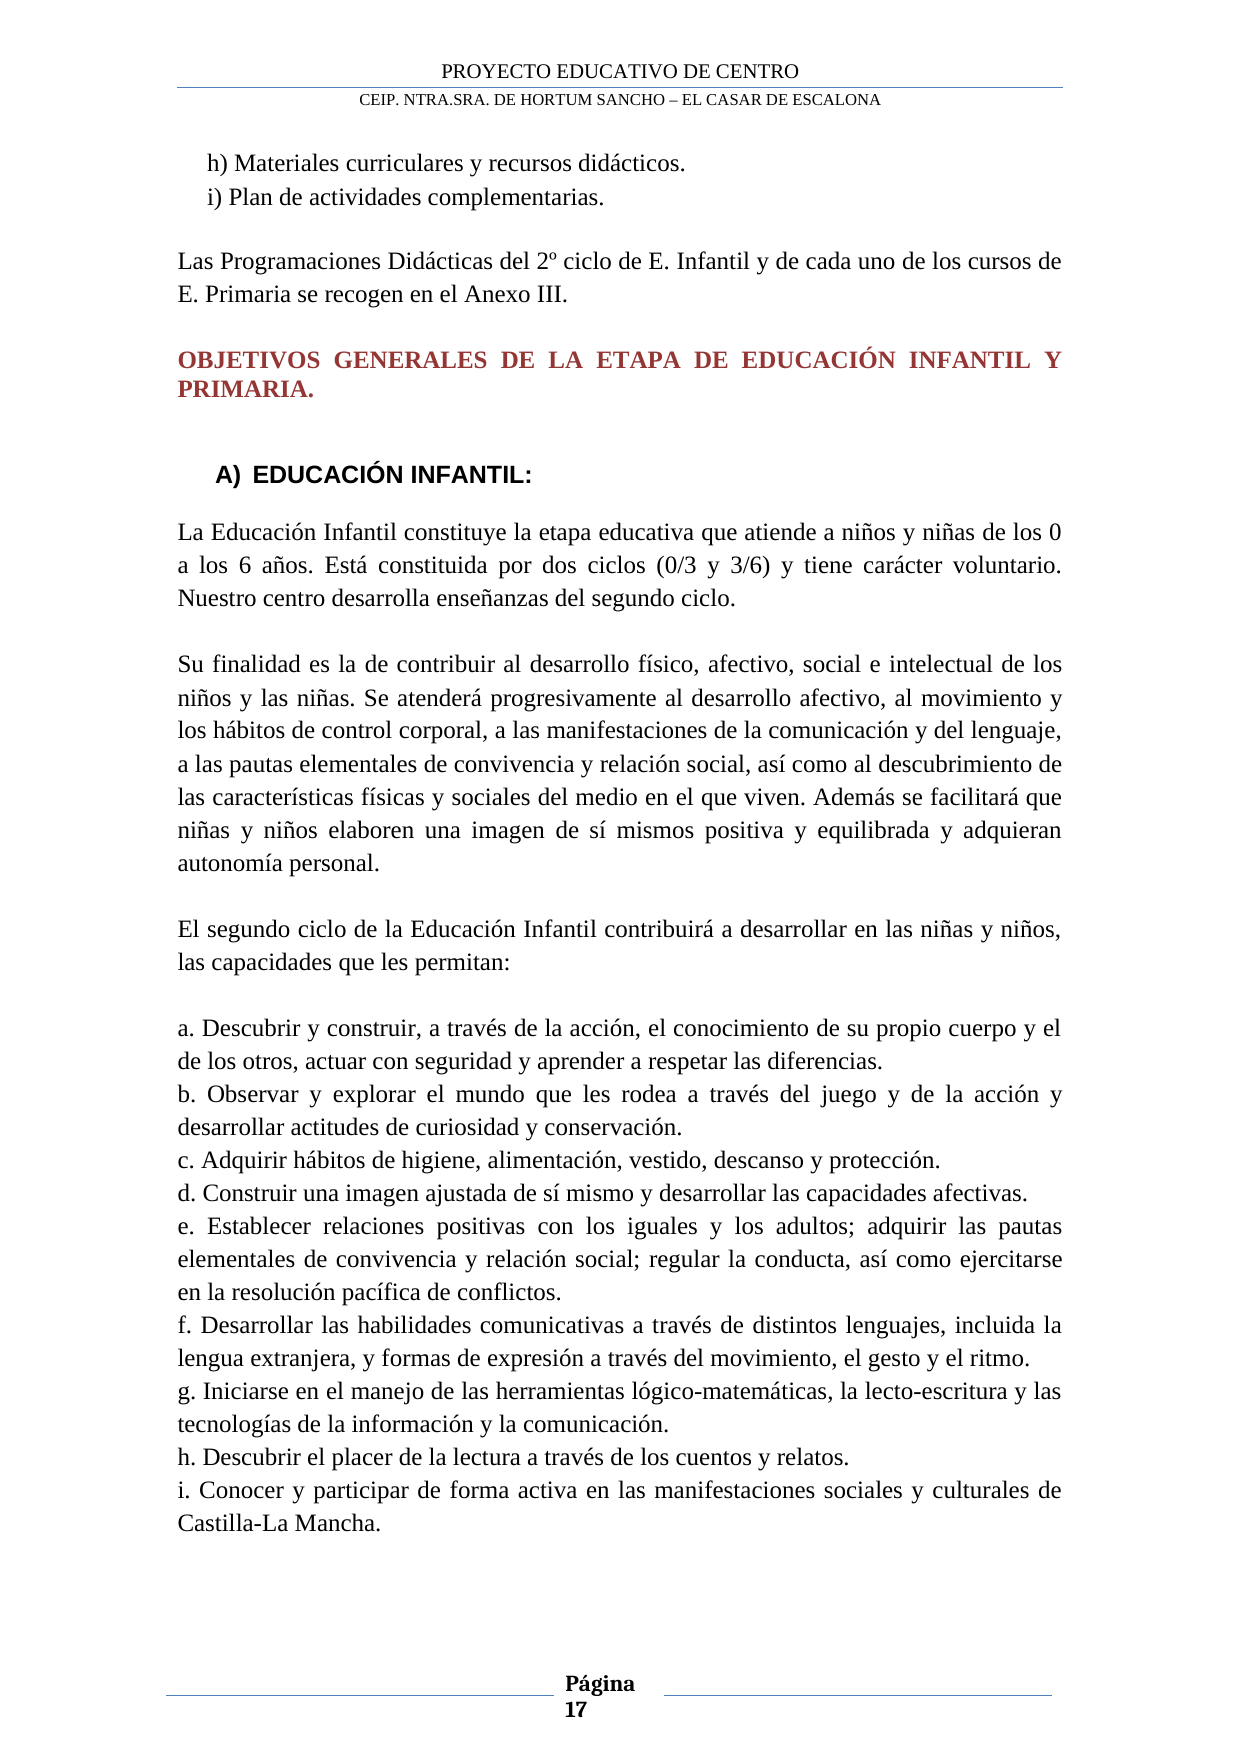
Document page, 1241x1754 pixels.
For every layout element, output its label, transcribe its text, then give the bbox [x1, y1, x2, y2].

text Las Programaciones Didácticas del 2º ciclo de E. Infantil y de cada uno de los cursos de E. Primaria se recogen en el Anexo III. [177, 246, 1063, 308]
text e. Establecer relaciones positivas con los iguales y los adultos; adquirir las pautas elementales de convivencia y relación social; regular la conducta, así como ejercitarse en la resolución pacífica de conflictos. [177, 1211, 1063, 1306]
text i) Plan de actividades complementarias. [207, 182, 1063, 211]
text f. Desarrollar las habilidades comunicativas a través de distintos lenguajes, incluida la lengua extranjera, y formas de expresión a través del movimiento, el gesto y el ritmo. [177, 1310, 1063, 1372]
list EDUCACIÓN INFANTIL: [215, 460, 1063, 489]
text h) Materiales curriculares y recursos didácticos. [207, 148, 1063, 176]
text Su finalidad es la de contribuir al desarrollo físico, afectivo, social e intelectual de los niños y las niñas. Se atenderá progresivamente al desarrollo afectivo, al movimiento y los hábitos de control corporal, a las manifestaciones de la comunicación y del lenguaje, a las pautas elementales de convivencia y relación social, así como al descubrimiento de las características físicas y sociales del medio en el que viven. Además se facilitará que niñas y niños elaboren una imagen de sí mismos positiva y equilibrada y adquieran autonomía personal. [177, 649, 1063, 876]
text d. Construir una imagen ajustada de sí mismo y desarrollar las capacidades afectivas. [177, 1178, 1063, 1207]
text b. Observar y explorar el mundo que les rodea a través del juego y de la acción y desarrollar actitudes de curiosidad y conservación. [177, 1079, 1063, 1141]
text OBJETIVOS GENERALES DE LA ETAPA DE EDUCACIÓN INFANTIL Y PRIMARIA. [177, 345, 1063, 402]
text La Educación Infantil constituye la etapa educativa que atiende a niños y niñas de los 0 a los 6 años. Está constituida por dos ciclos (0/3 y 3/6) y tiene carácter voluntario. Nuestro centro desarrolla enseñanzas del segundo ciclo. [177, 517, 1063, 612]
text c. Adquirir hábitos de higiene, alimentación, vestido, descanso y protección. [177, 1145, 1063, 1174]
text g. Iniciarse en el manejo de las herramientas lógico-matemáticas, la lecto-escritura y las tecnologías de la información y la comunicación. [177, 1376, 1063, 1438]
text El segundo ciclo de la Educación Infantil contribuirá a desarrollar en las niñas y niños, las capacidades que les permitan: [177, 914, 1063, 976]
text a. Descubrir y construir, a través de la acción, el conocimiento de su propio cuerpo y el de los otros, actuar con seguridad y aprender a respetar las diferencias. [177, 1013, 1063, 1074]
text h. Descubrir el placer de la lectura a través de los cuentos y relatos. [177, 1442, 1063, 1471]
text i. Conocer y participar de forma activa en las manifestaciones sociales y culturales de Castilla-La Mancha. [177, 1475, 1063, 1537]
